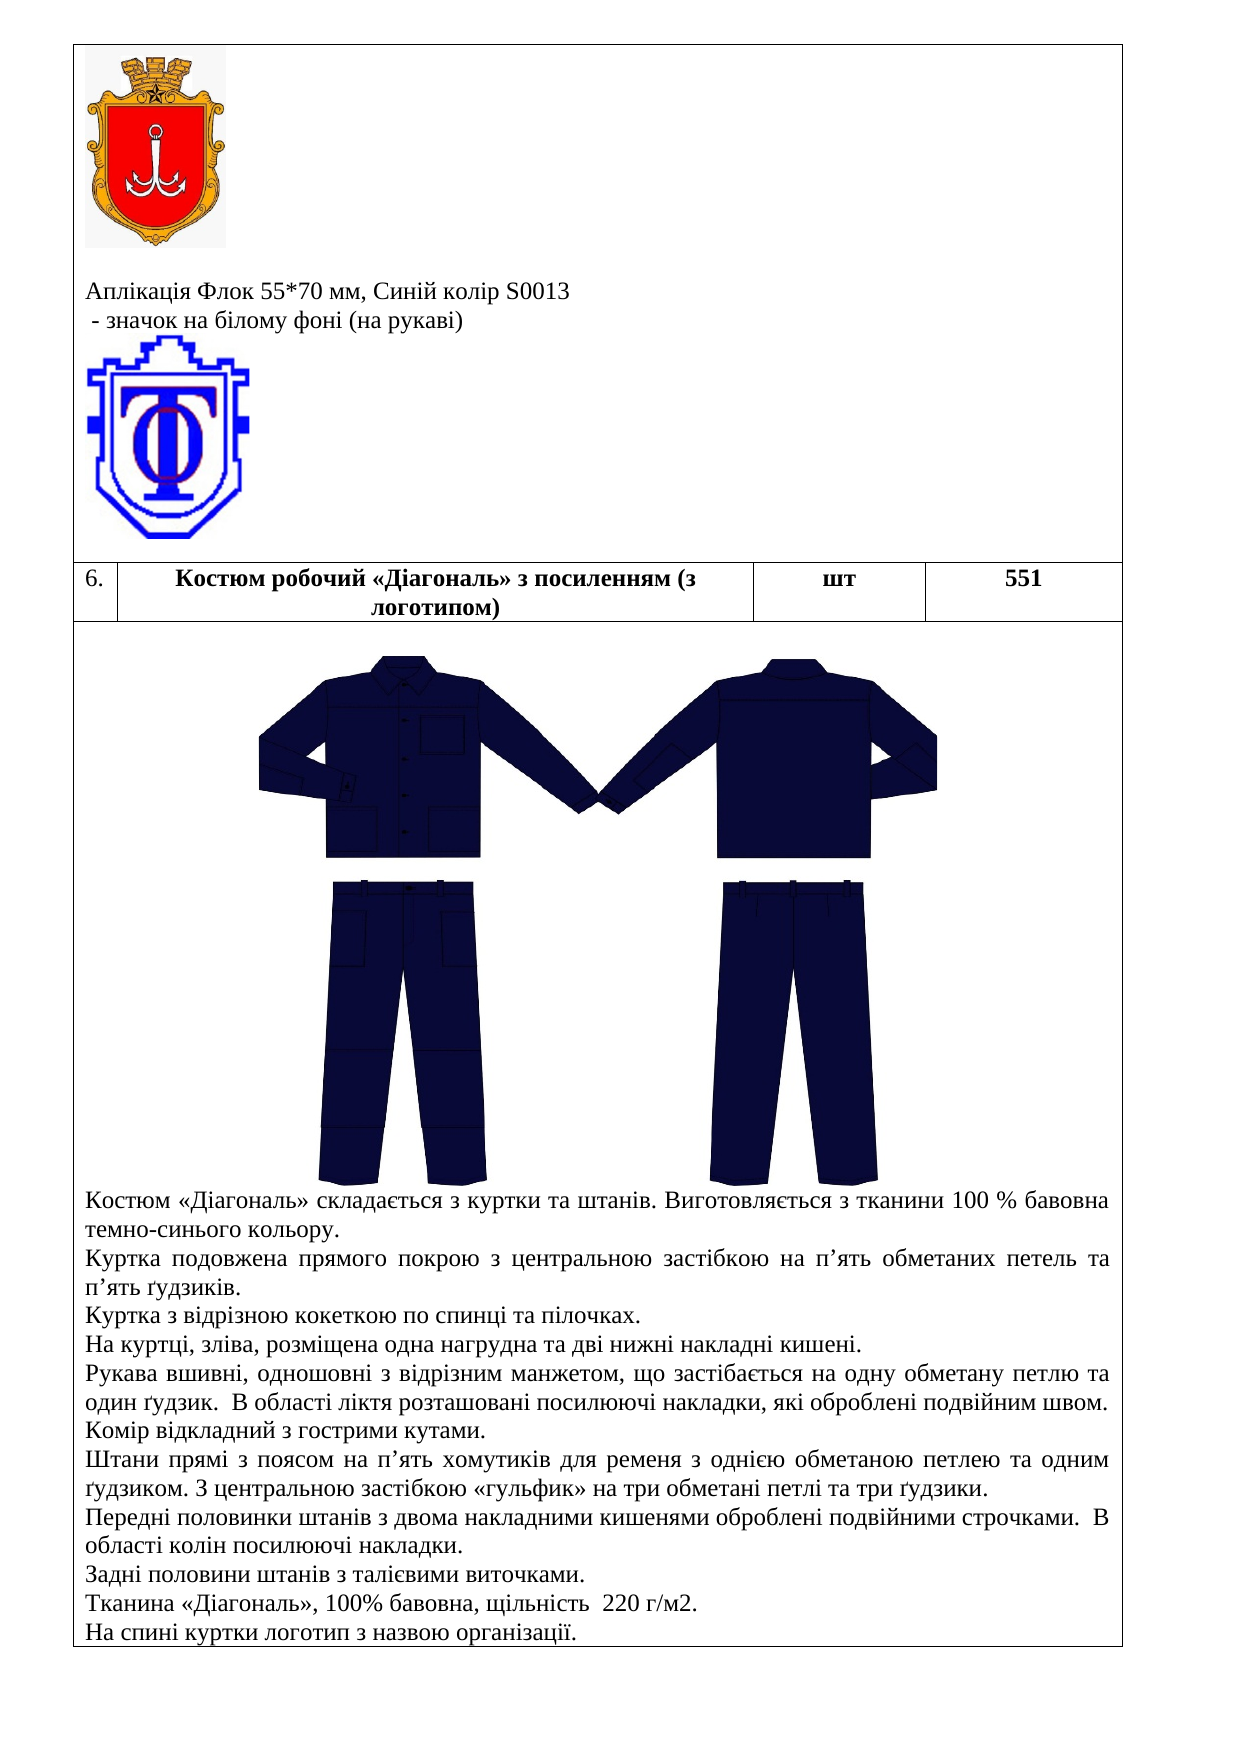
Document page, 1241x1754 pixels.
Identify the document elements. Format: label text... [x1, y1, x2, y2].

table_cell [74, 622, 1122, 1646]
table_cell 551 [926, 563, 1122, 621]
table_cell Костюм робочий «Діагональ» з посиленням (з логотипом) [118, 563, 753, 621]
picture [85, 333, 250, 539]
picture [258, 656, 938, 1186]
picture [85, 45, 226, 248]
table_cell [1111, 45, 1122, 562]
table_cell шт [754, 563, 925, 621]
table_cell 6. [74, 563, 117, 621]
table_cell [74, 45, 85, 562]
